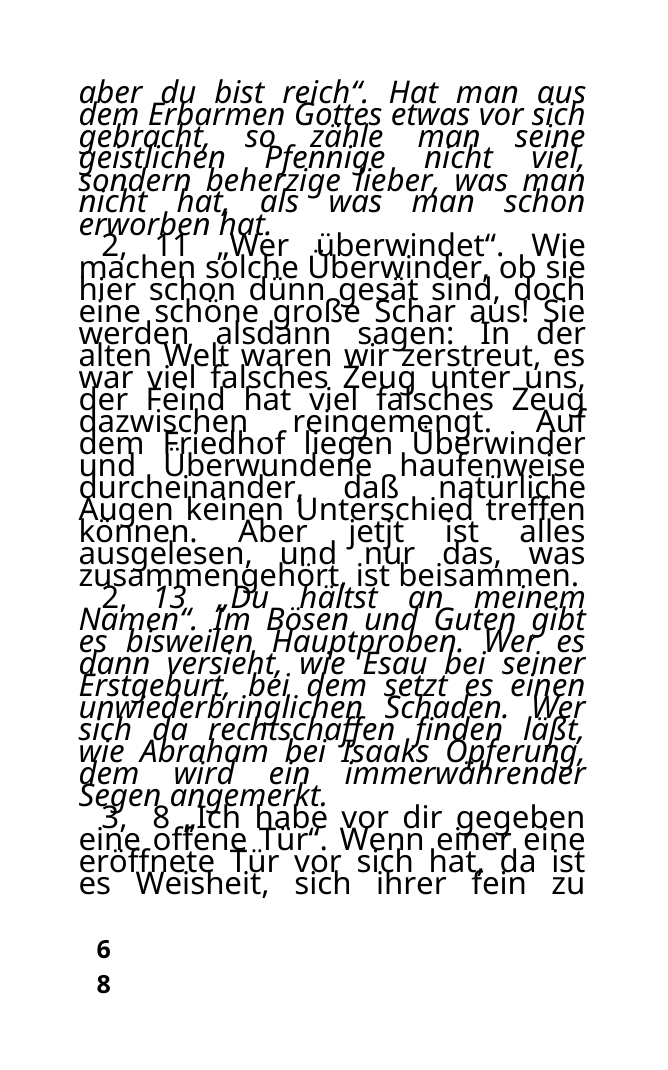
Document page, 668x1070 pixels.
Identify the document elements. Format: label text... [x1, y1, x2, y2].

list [78, 811, 586, 899]
list 13 „Du hältst an meinem Namen“. Im Bösen und Guten gibt es bisweilen Hauptproben. Wer es dann versieht, wie Esau bei seiner Erstgeburt, bei dem setzt es einen unwiederbringlichen Schaden. Wer sich da rechtschaffen finden läßt, wie Abraham bei Isaaks Opferung, dem wird ein immerwährender Segen angemerkt. [78, 591, 586, 811]
text 2, 11 „Wer überwindet“. Wie machen solche Überwinder, ob sie hier schon dünn gesät sind, doch eine schöne große Schar aus! Sie werden alsdann sagen: In der alten Welt waren wir zerstreut, es war viel falsches Zeug unter uns, der Feind hat viel falsches Zeug dazwischen reingemengt. Auf dem Friedhof liegen Überwinder und Überwundene haufenweise durcheinander, daß natürliche Augen keinen Unterschied treffen können. Aber jetjt ist alles ausgelesen, und nur das, was zusammengehört, ist beisammen. [78, 239, 586, 591]
